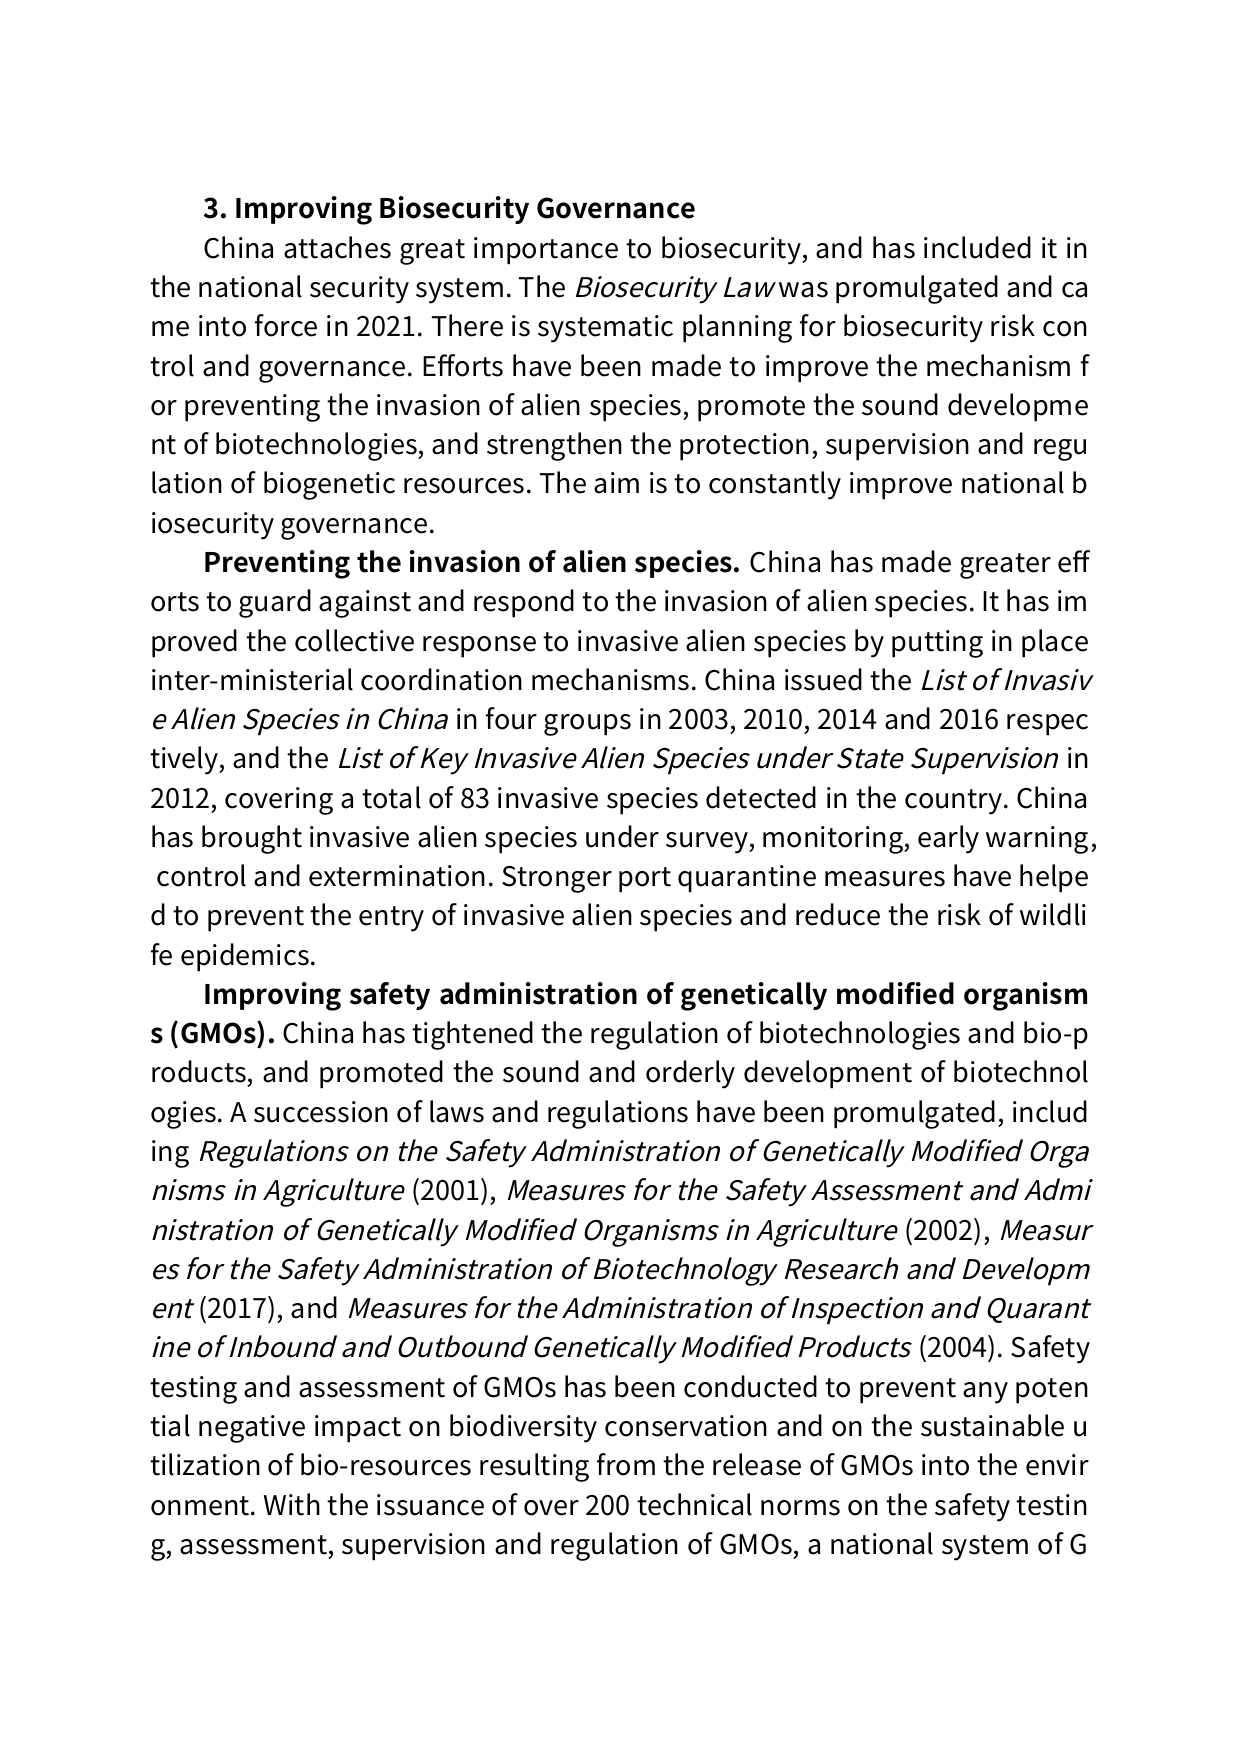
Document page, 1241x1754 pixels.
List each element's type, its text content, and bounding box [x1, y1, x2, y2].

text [150, 973, 1090, 1562]
text Preventing the invasion of alien species. China has made greater efforts to guard against and respond to the invasion of alien species. It has improved the collective response to invasive alien species by putting in place inter-ministerial coordination mechanisms. China issued the List of Invasive Alien Species in China in four groups in 2003, 2010, 2014 and 2016 respectively, and the List of Key Invasive Alien Species under State Supervision in 2012, covering a total of 83 invasive species detected in the country. China has brought invasive alien species under survey, monitoring, early warning, control and extermination. Stronger port quarantine measures have helped to prevent the entry of invasive alien species and reduce the risk of wildlife epidemics. [150, 541, 1090, 973]
text China attaches great importance to biosecurity, and has included it in the national security system. The Biosecurity Law was promulgated and came into force in 2021. There is systematic planning for biosecurity risk control and governance. Efforts have been made to improve the mechanism for preventing the invasion of alien species, promote the sound development of biotechnologies, and strengthen the protection, supervision and regulation of biogenetic resources. The aim is to constantly improve national biosecurity governance. [150, 227, 1090, 541]
text 3. Improving Biosecurity Governance [150, 187, 1090, 227]
